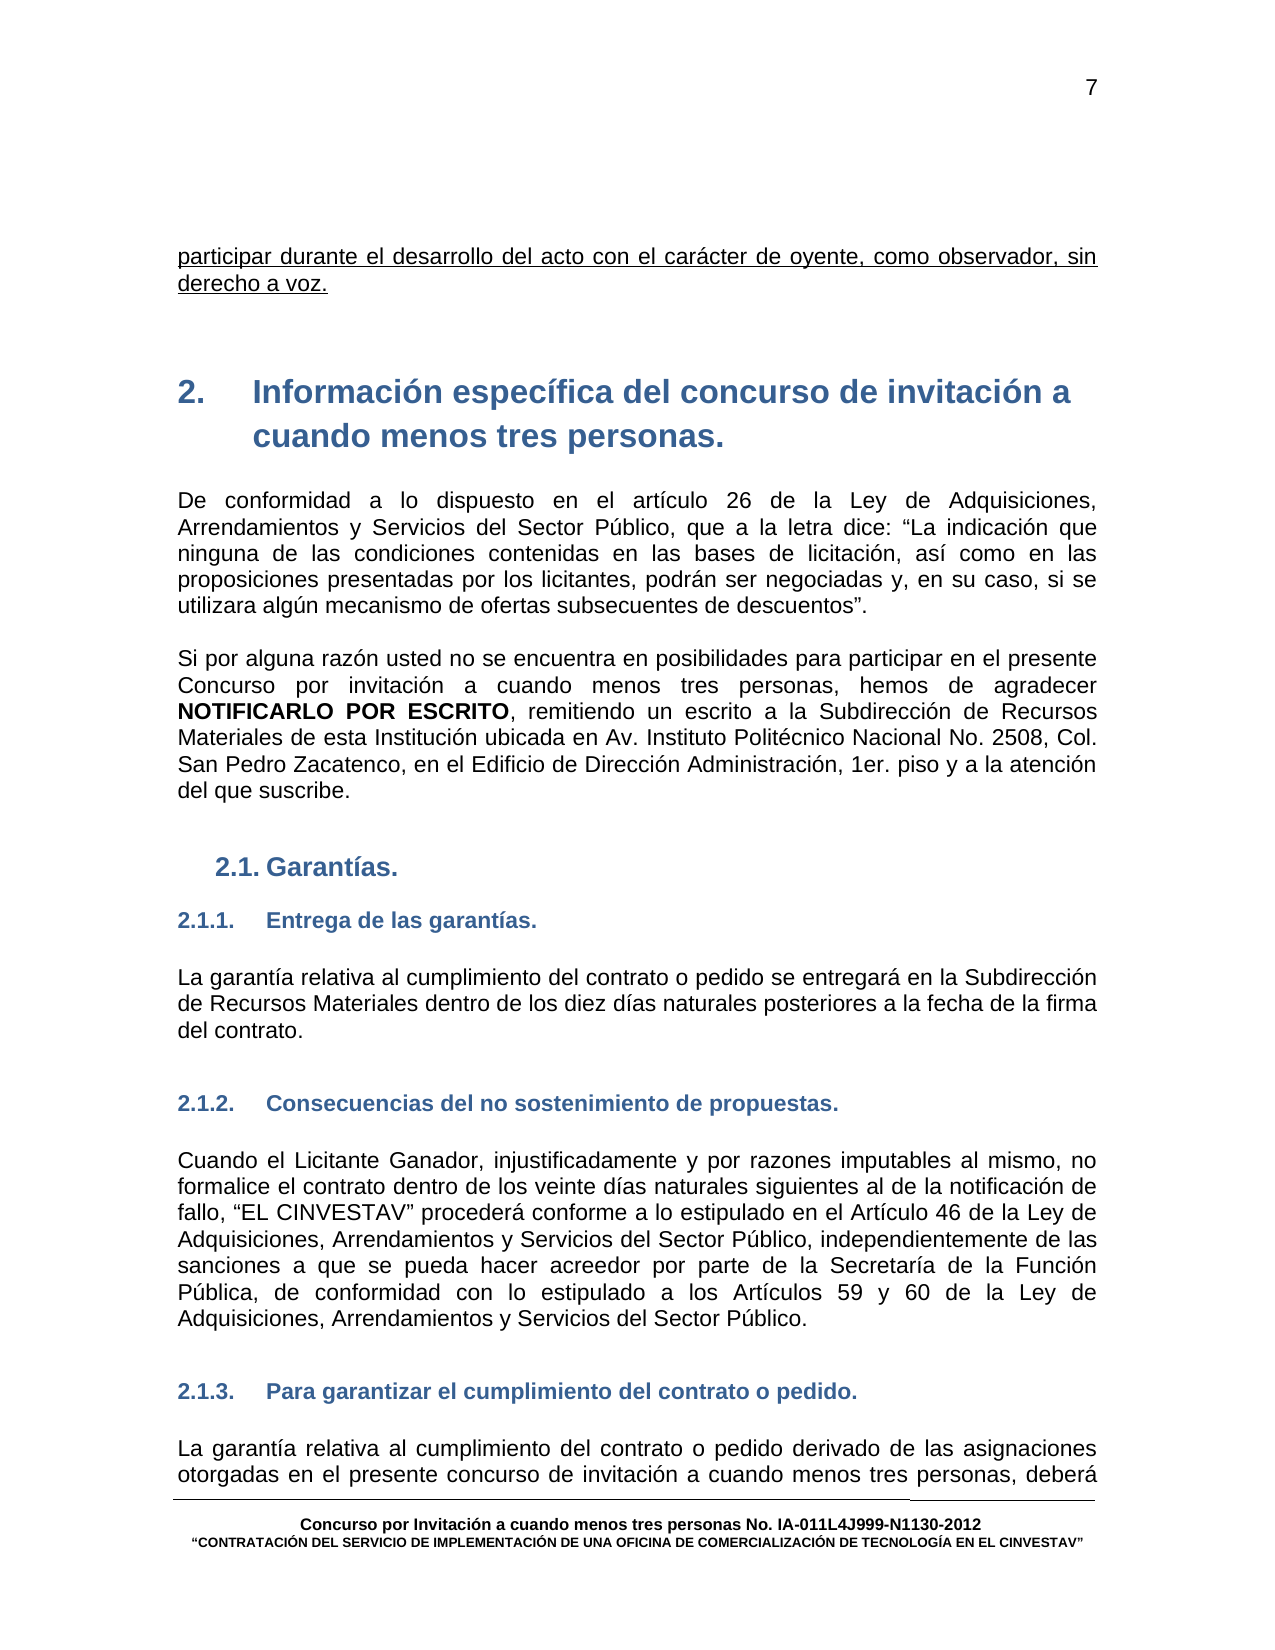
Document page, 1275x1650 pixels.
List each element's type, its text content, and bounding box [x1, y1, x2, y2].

text Si por alguna razón usted no se encuentra en posibilidades para participar en el presente Concurso por invitación a cuando menos tres personas, hemos de agradecer NOTIFICARLO POR ESCRITO, remitiendo un escrito a la Subdirección de Recursos Materiales de esta Institución ubicada en Av. Instituto Politécnico Nacional No. 2508, Col. San Pedro Zacatenco, en el Edificio de Dirección Administración, 1er. piso y a la atención del que suscribe. [177, 645, 1098, 803]
text La garantía relativa al cumplimiento del contrato o pedido se entregará en la Subdirección de Recursos Materiales dentro de los diez días naturales posteriores a la fecha de la firma del contrato. [177, 964, 1098, 1043]
subtitle Información específica del concurso de invitación a cuando menos tres personas. [177, 372, 1098, 455]
text Cuando el Licitante Ganador, injustificadamente y por razones imputables al mismo, no formalice el contrato dentro de los veinte días naturales siguientes al de la notificación de fallo, “EL CINVESTAV” procederá conforme a lo estipulado en el Artículo 46 de de Adquisiciones, Arrendamientos y Servicios del Sector Público, independientemente de las sanciones a que se pueda hacer acreedor por parte de de , de conformidad con lo estipulado a los Artículos 59 y 60 de de Adquisiciones, Arrendamientos y Servicios del Sector Público. [177, 1147, 1098, 1331]
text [177, 243, 1098, 266]
subtitle Garantías. [215, 851, 1098, 882]
subtitle Para garantizar el cumplimiento del contrato o pedido. [177, 1378, 1098, 1405]
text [177, 1435, 1098, 1488]
subtitle Consecuencias del no sostenimiento de propuestas. [177, 1090, 1098, 1116]
subtitle Entrega de las garantías. [177, 907, 1098, 934]
text De conformidad a lo dispuesto en el artículo 26 de la Ley de Adquisiciones, Arrendamientos y Servicios del Sector Público, que a la letra dice: “La indicación que ninguna de las condiciones contenidas en las bases de licitación, así como en las proposiciones presentadas por los licitantes, podrán ser negociadas y, en su caso, si se utilizara algún mecanismo de ofertas subsecuentes de descuentos”. [177, 487, 1098, 619]
